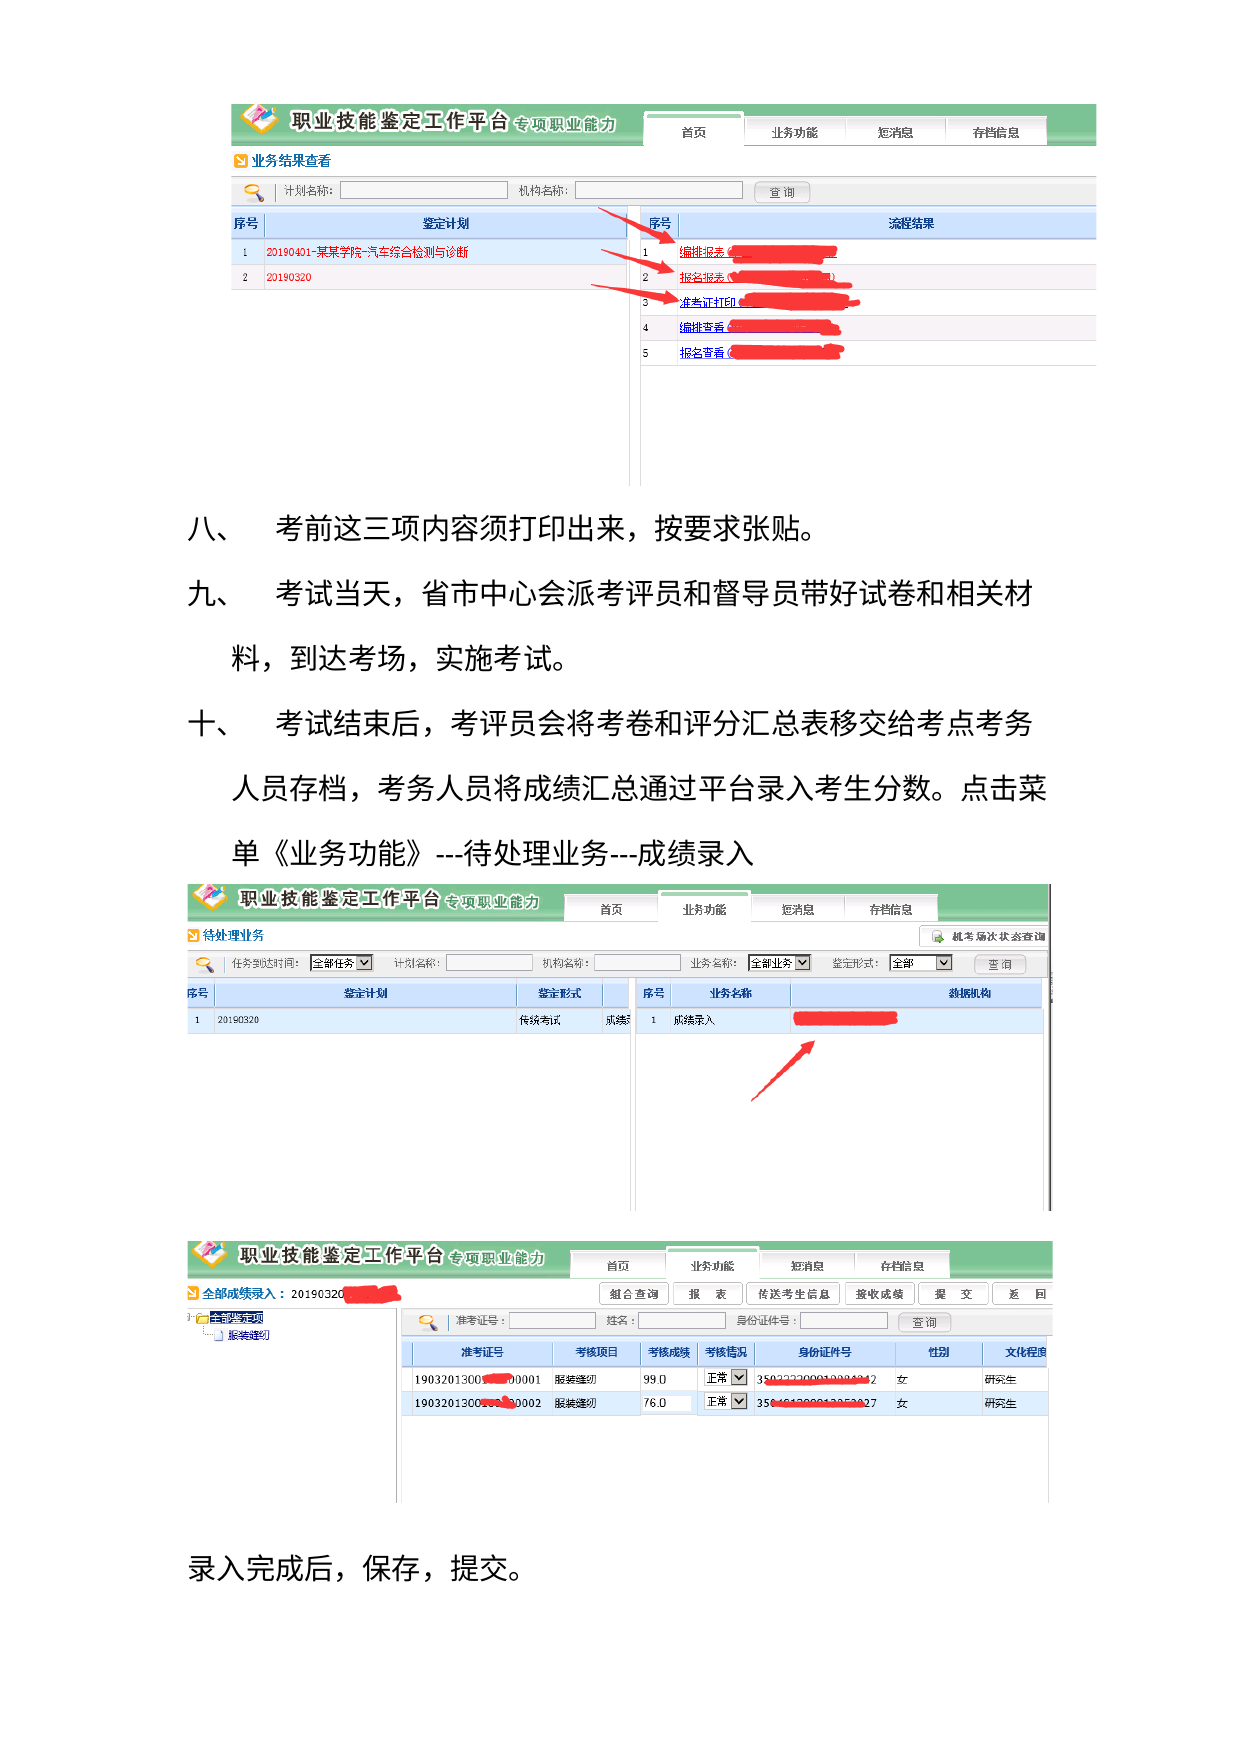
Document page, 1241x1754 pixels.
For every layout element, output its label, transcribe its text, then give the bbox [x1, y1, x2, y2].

list 考试当天，省市中心会派考评员和督导员带好试卷和相关材料，到达考场，实施考试。 [187, 559, 1053, 689]
list 考试结束后，考评员会将考卷和评分汇总表移交给考点考务人员存档，考务人员将成绩汇总通过平台录入考生分数。点击菜单《业务功能》---待处理业务---成绩录入 [187, 689, 1053, 884]
picture [187, 1241, 1053, 1503]
picture [231, 104, 1097, 486]
list 考前这三项内容须打印出来，按要求张贴。 [187, 494, 1053, 559]
picture [187, 884, 1053, 1211]
text 录入完成后，保存，提交。 [187, 1534, 1053, 1599]
